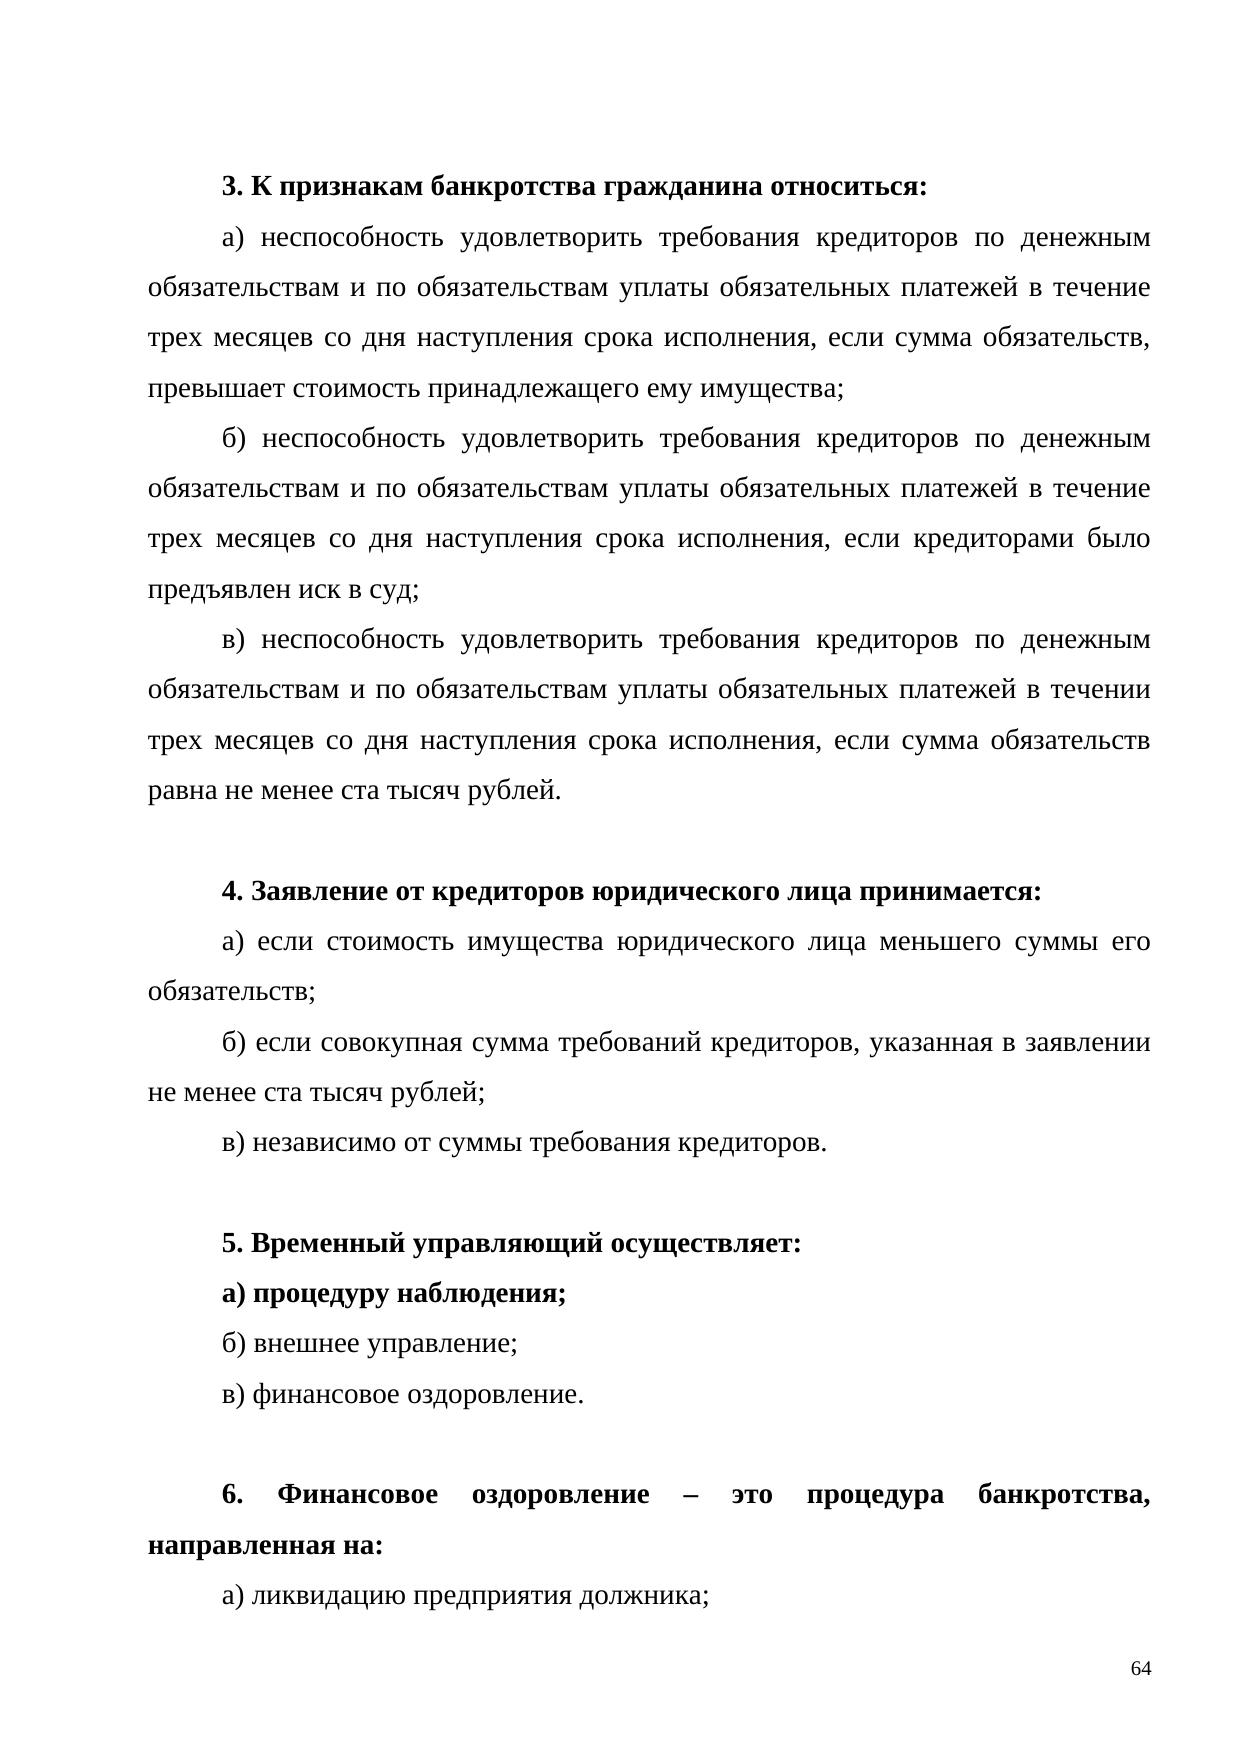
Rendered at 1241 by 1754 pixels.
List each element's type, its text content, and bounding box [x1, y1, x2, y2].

list в) финансовое оздоровление. [148, 1376, 1152, 1409]
text б) если совокупная сумма требований кредиторов, указанная в заявлении не менее ста тысяч рублей; [148, 1024, 1152, 1108]
list а) ликвидацию предприятия должника; [148, 1577, 1152, 1611]
list 6. Финансовое оздоровление – это процедура банкротства, направленная на: [148, 1477, 1152, 1560]
list 5. Временный управляющий осуществляет: [148, 1225, 1152, 1258]
list 3. К признакам банкротства гражданина относиться: [148, 168, 1152, 202]
text б) неспособность удовлетворить требования кредиторов по денежным обязательствам и по обязательствам уплаты обязательных платежей в течение трех месяцев со дня наступления срока исполнения, если кредиторами было предъявлен иск в суд; [148, 420, 1152, 604]
text 4. Заявление от кредиторов юридического лица принимается: [148, 873, 1152, 906]
list б) внешнее управление; [148, 1326, 1152, 1359]
text а) процедуру наблюдения; [148, 1275, 1152, 1309]
text в) неспособность удовлетворить требования кредиторов по денежным обязательствам и по обязательствам уплаты обязательных платежей в течении трех месяцев со дня наступления срока исполнения, если сумма обязательств равна не менее ста тысяч рублей. [148, 621, 1152, 806]
text а) неспособность удовлетворить требования кредиторов по денежным обязательствам и по обязательствам уплаты обязательных платежей в течение трех месяцев со дня наступления срока исполнения, если сумма обязательств, превышает стоимость принадлежащего ему имущества; [148, 219, 1152, 403]
text в) независимо от суммы требования кредиторов. [148, 1124, 1152, 1158]
text а) если стоимость имущества юридического лица меньшего суммы его обязательств; [148, 923, 1152, 1007]
